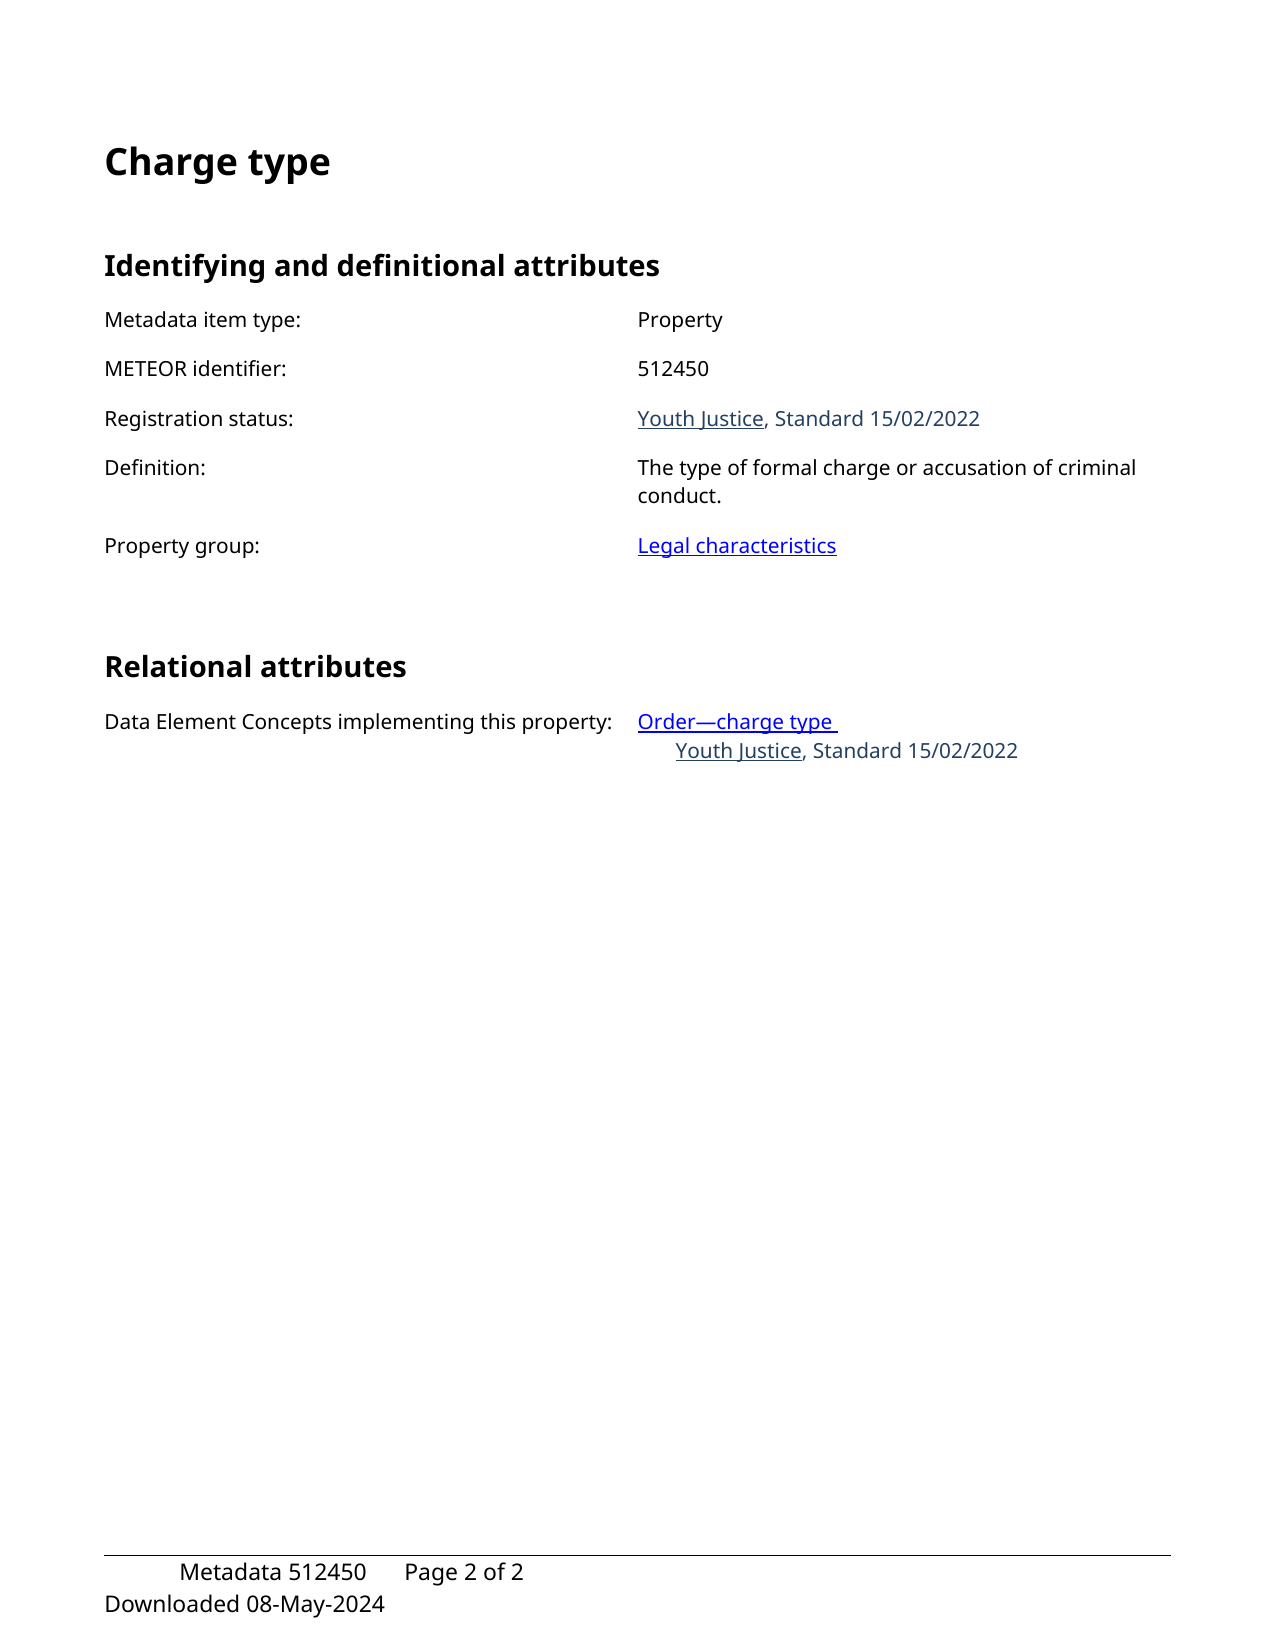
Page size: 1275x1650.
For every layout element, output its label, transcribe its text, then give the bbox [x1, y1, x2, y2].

table_cell Property group: [93, 520, 626, 570]
table_cell Order—charge type Youth Justice, Standard 15/02/2022 [626, 697, 1159, 831]
table_cell The type of formal charge or accusation of criminal conduct. [626, 443, 1159, 520]
table_header Identifying and definitional attributes [93, 199, 1159, 295]
table_cell Registration status: [93, 394, 626, 443]
table_cell 512450 [626, 344, 1159, 393]
table_cell Property [626, 295, 1159, 344]
table_cell Definition: [93, 443, 626, 520]
table_cell Metadata item type: [93, 295, 626, 344]
table_cell Youth Justice, Standard 15/02/2022 [626, 394, 1159, 443]
table_cell METEOR identifier: [93, 344, 626, 393]
subtitle Charge type [104, 135, 1171, 186]
table_cell Legal characteristics [626, 520, 1159, 570]
table_header Relational attributes [93, 601, 1159, 697]
table_cell Data Element Concepts implementing this property: [93, 697, 626, 831]
